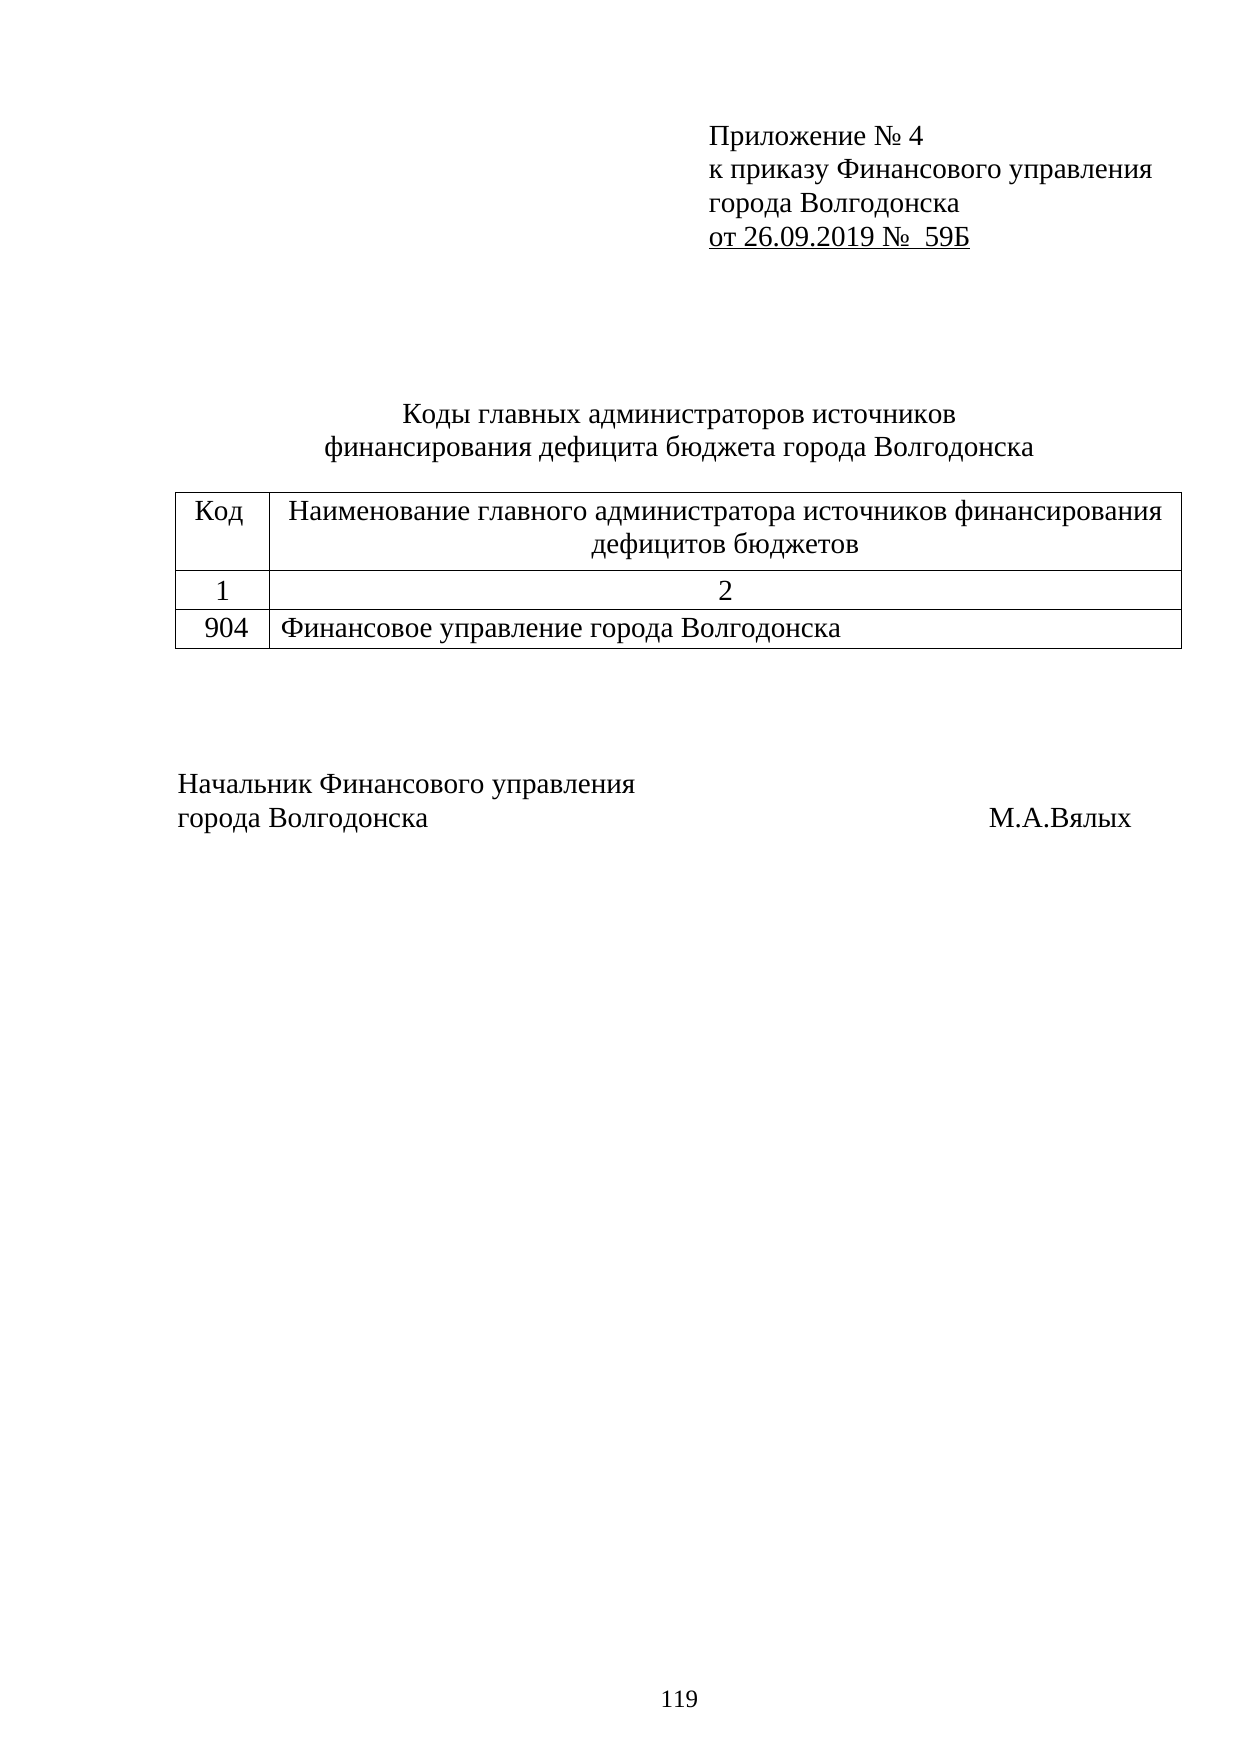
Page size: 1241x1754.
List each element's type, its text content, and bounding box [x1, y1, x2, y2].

text Коды главных администраторов источников [177, 396, 1181, 429]
table_cell Финансовое управление города Волгодонска [270, 610, 1181, 648]
text к приказу Финансового управления города Волгодонска [709, 152, 1181, 219]
table_cell 2 [270, 571, 1181, 609]
table_cell 904 [176, 610, 269, 648]
text от 26.09.2019 № 59Б [709, 219, 1181, 252]
text Начальник Финансового управления [177, 767, 1181, 800]
text Приложение № 4 [177, 118, 1181, 152]
table_header Наименование главного администратора источников финансирования дефицитов бюджетов [270, 493, 1181, 570]
table_header Код [176, 493, 269, 570]
text финансирования дефицита бюджета города Волгодонска [177, 429, 1181, 463]
text города Волгодонска М.А.Вялых [177, 800, 1181, 834]
table_cell 1 [176, 571, 269, 609]
